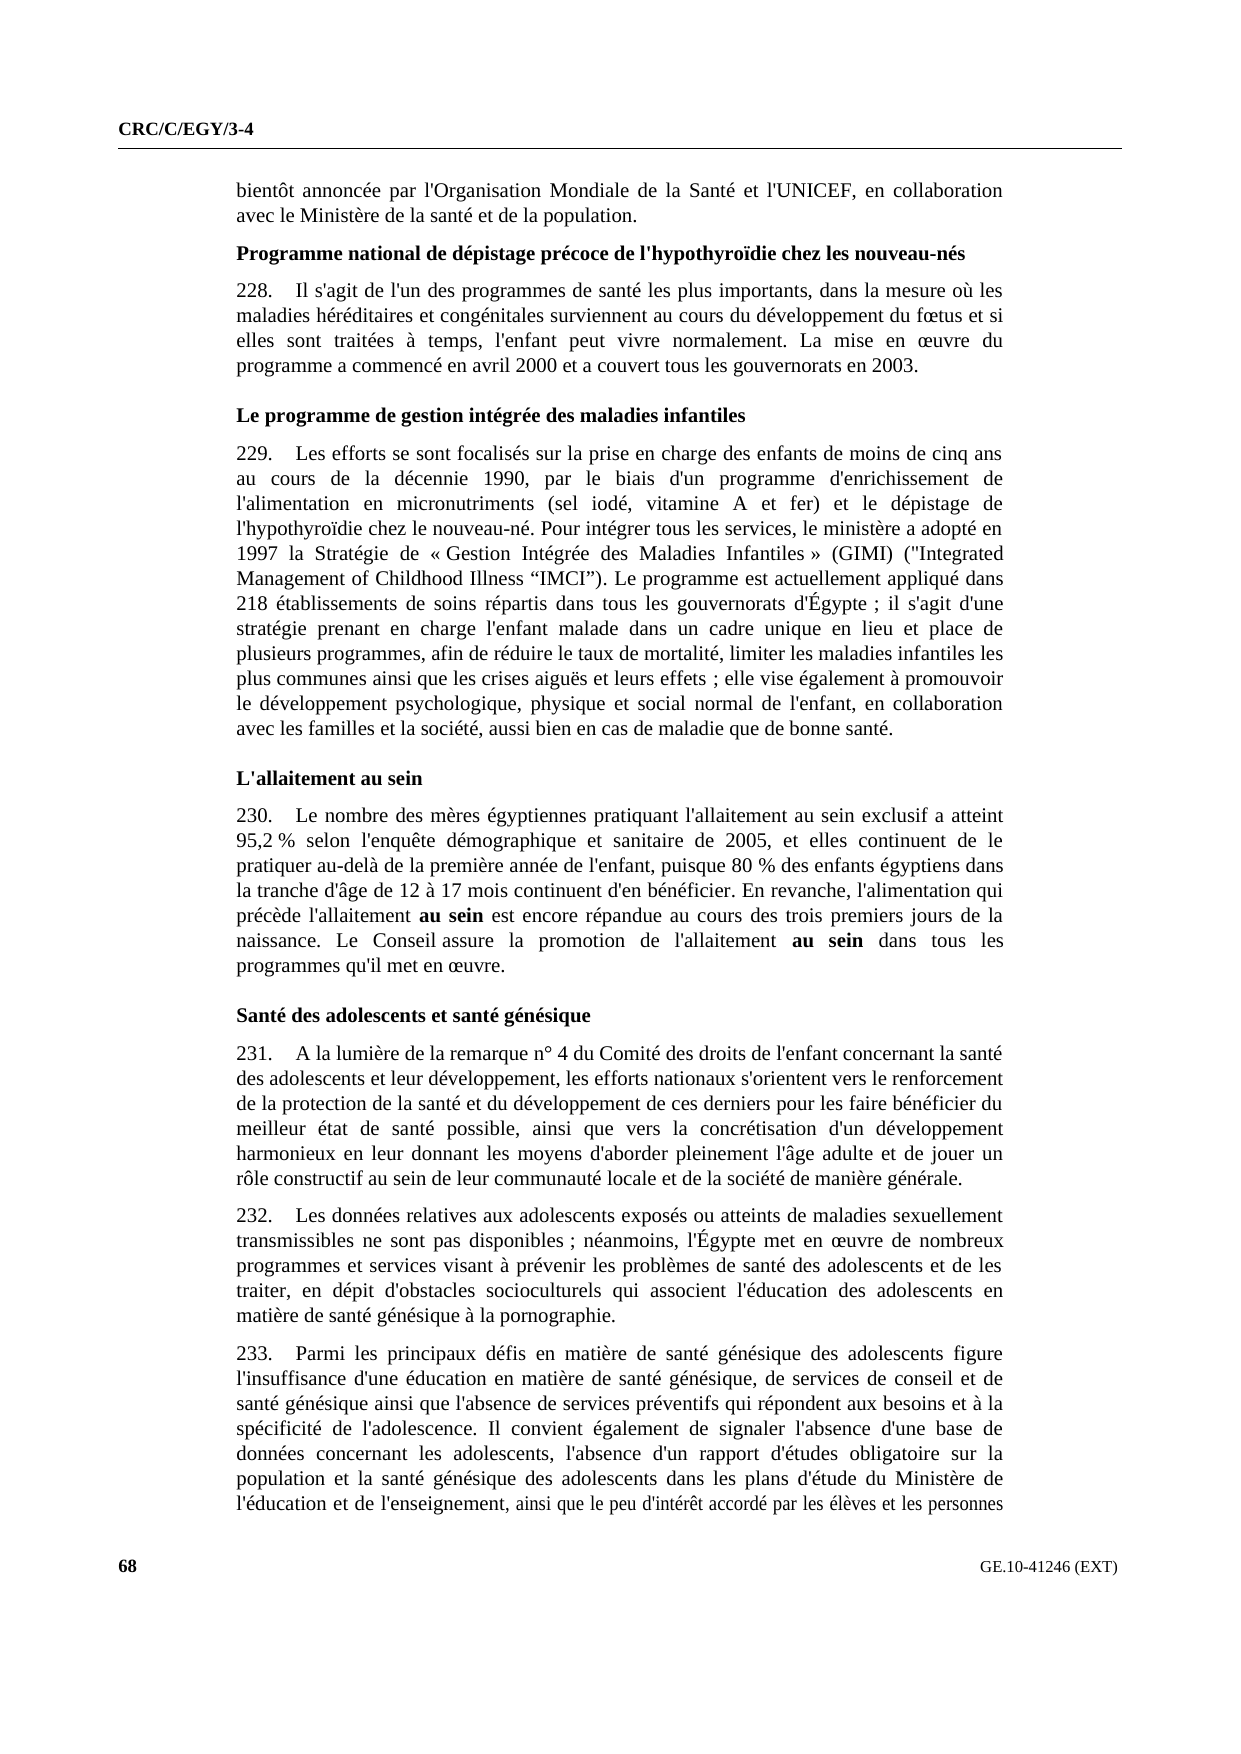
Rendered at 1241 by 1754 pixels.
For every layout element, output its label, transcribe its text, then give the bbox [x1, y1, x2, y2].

text 230. Le nombre des mères égyptiennes pratiquant l'allaitement au sein exclusif a atteint 95,2 % selon l'enquête démographique et sanitaire de 2005, et elles continuent de le pratiquer au-delà de la première année de l'enfant, puisque 80 % des enfants égyptiens dans la tranche d'âge de 12 à 17 mois continuent d'en bénéficier. En revanche, l'alimentation qui précède l'allaitement au sein est encore répandue au cours des trois premiers jours de assure la promotion de l'allaitement au sein dans tous les programmes qu'il met en œuvre. [236, 802, 1004, 977]
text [236, 177, 1004, 227]
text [236, 1340, 1004, 1515]
text Le programme de gestion intégrée des maladies infantiles [236, 402, 1004, 427]
text 229. Les efforts se sont focalisés sur la prise en charge des enfants de moins de cinq ans au cours de la décennie 1990, par le biais d'un programme d'enrichissement de l'alimentation en micronutriments (sel iodé, vitamine A et fer) et le dépistage de l'hypothyroïdie chez le nouveau-né. Pour intégrer tous les services, le ministère a adopté en 1997 la Stratégie de « Gestion Intégrée des Maladies Infantiles » (GIMI) ("Integrated Management of Childhood Illness “IMCI”). Le programme est actuellement appliqué dans 218 établissements de soins répartis dans tous les gouvernorats d'Égypte ; il s'agit d'une stratégie prenant en charge l'enfant malade dans un cadre unique en lieu et place de plusieurs programmes, afin de réduire le taux de mortalité, limiter les maladies infantiles les plus communes ainsi que les crises aiguës et leurs effets ; elle vise également à promouvoir le développement psychologique, physique et social normal de l'enfant, en collaboration avec les familles et la société, aussi bien en cas de maladie que de bonne santé. [236, 440, 1004, 740]
text L'allaitement au sein [236, 765, 1004, 790]
text 231. A la lumière de la remarque n° 4 du Comité des droits de l'enfant concernant la santé des adolescents et leur développement, les efforts nationaux s'orientent vers le renforcement de la protection de la santé et du développement de ces derniers pour les faire bénéficier du meilleur état de santé possible, ainsi que vers la concrétisation d'un développement harmonieux en leur donnant les moyens d'aborder pleinement l'âge adulte et de jouer un rôle constructif au sein de leur communauté locale et de la société de manière générale. [236, 1040, 1004, 1190]
text 232. Les données relatives aux adolescents exposés ou atteints de maladies sexuellement transmissibles ne sont pas disponibles ; néanmoins, l'Égypte met en œuvre de nombreux programmes et services visant à prévenir les problèmes de santé des adolescents et de les traiter, en dépit d'obstacles socioculturels qui associent l'éducation des adolescents en matière de santé génésique à la pornographie. [236, 1202, 1004, 1327]
text 228. Il s'agit de l'un des programmes de santé les plus importants, dans la mesure où les maladies héréditaires et congénitales surviennent au cours du développement du fœtus et si elles sont traitées à temps, l'enfant peut vivre normalement. La mise en œuvre du programme a commencé en avril 2000 et a couvert tous les gouvernorats en 2003. [236, 277, 1004, 377]
text Programme national de dépistage précoce de l'hypothyroïdie chez les nouveau-nés [236, 240, 1004, 265]
text Santé des adolescents et santé génésique [236, 1002, 1004, 1027]
